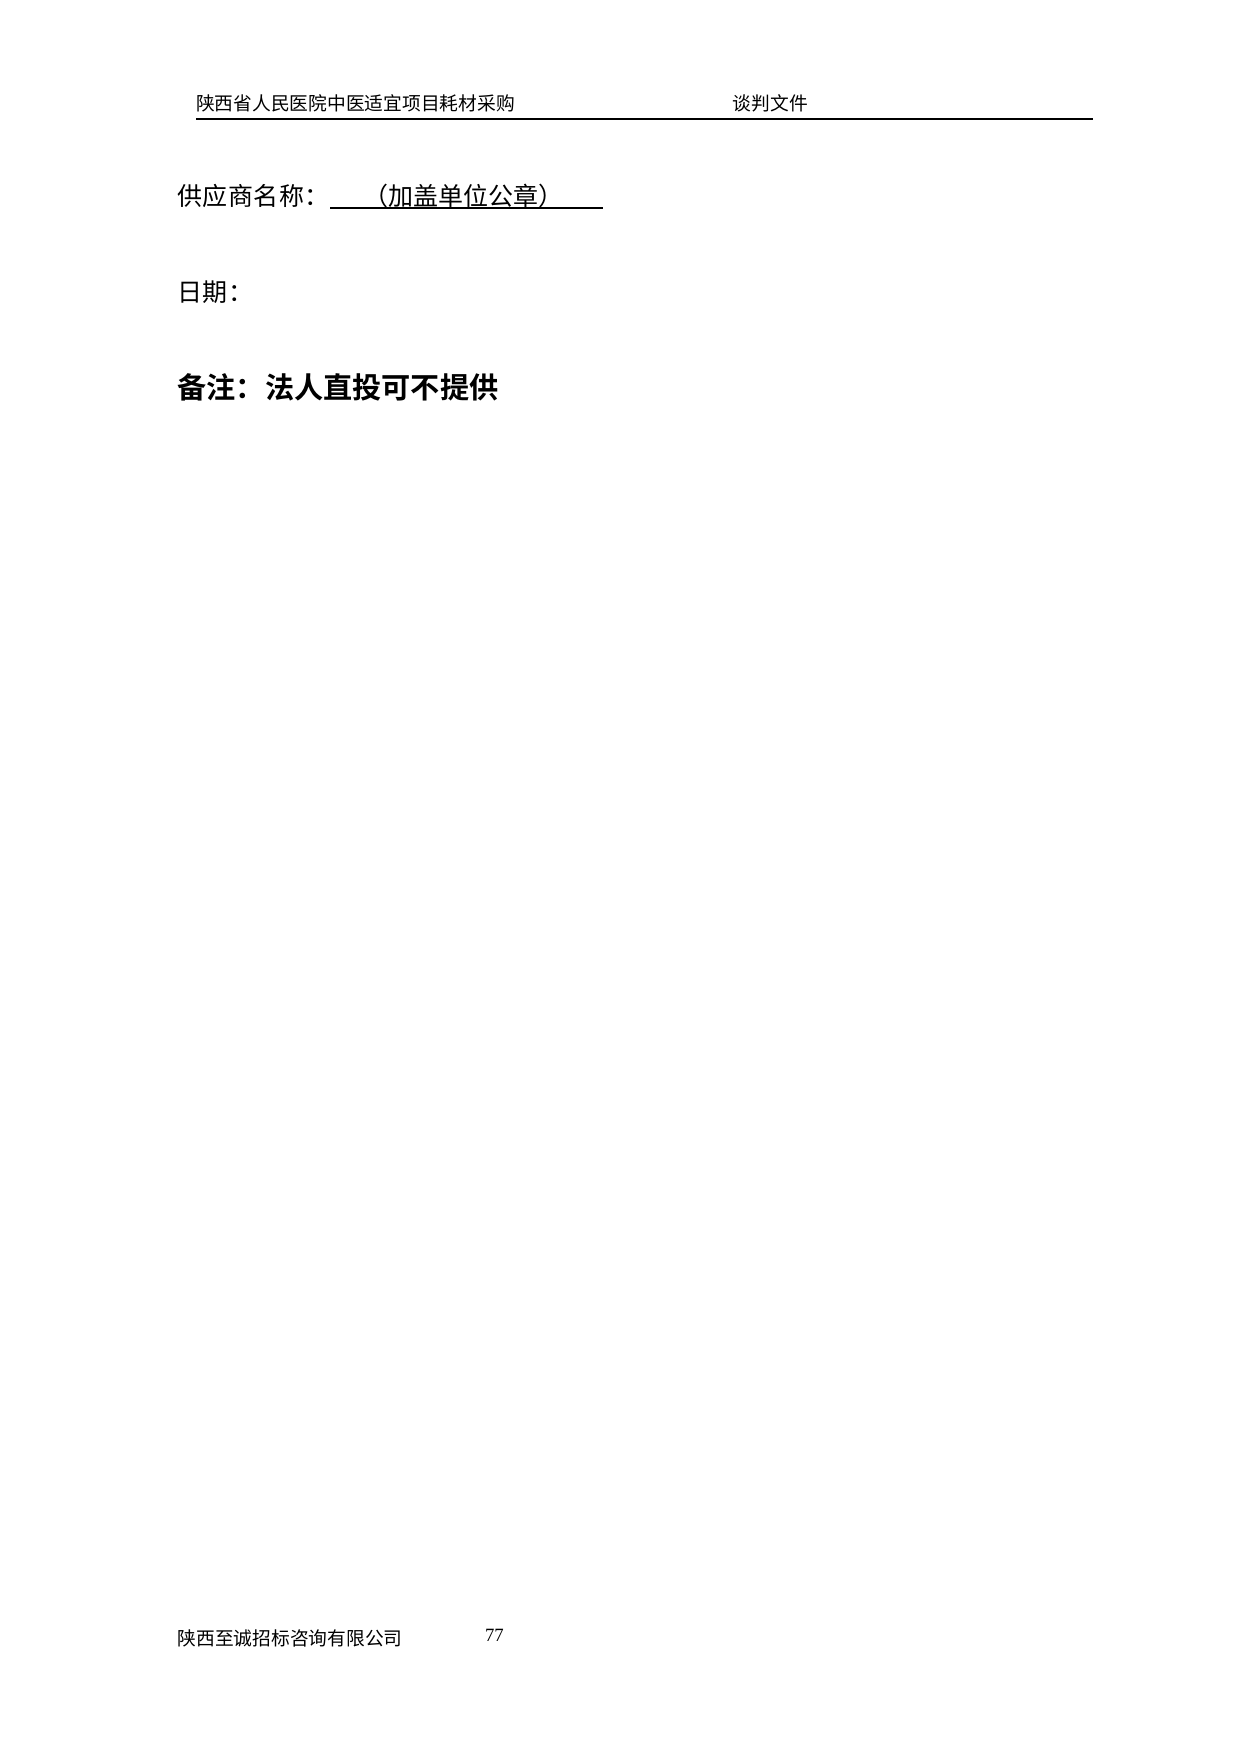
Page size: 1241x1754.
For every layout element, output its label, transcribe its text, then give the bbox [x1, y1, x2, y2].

text 日期： [177, 258, 1093, 323]
text 备注：法人直投可不提供附件2（如是）： [177, 353, 1093, 418]
text 供应商名称： （加盖单位公章） [177, 162, 1093, 227]
